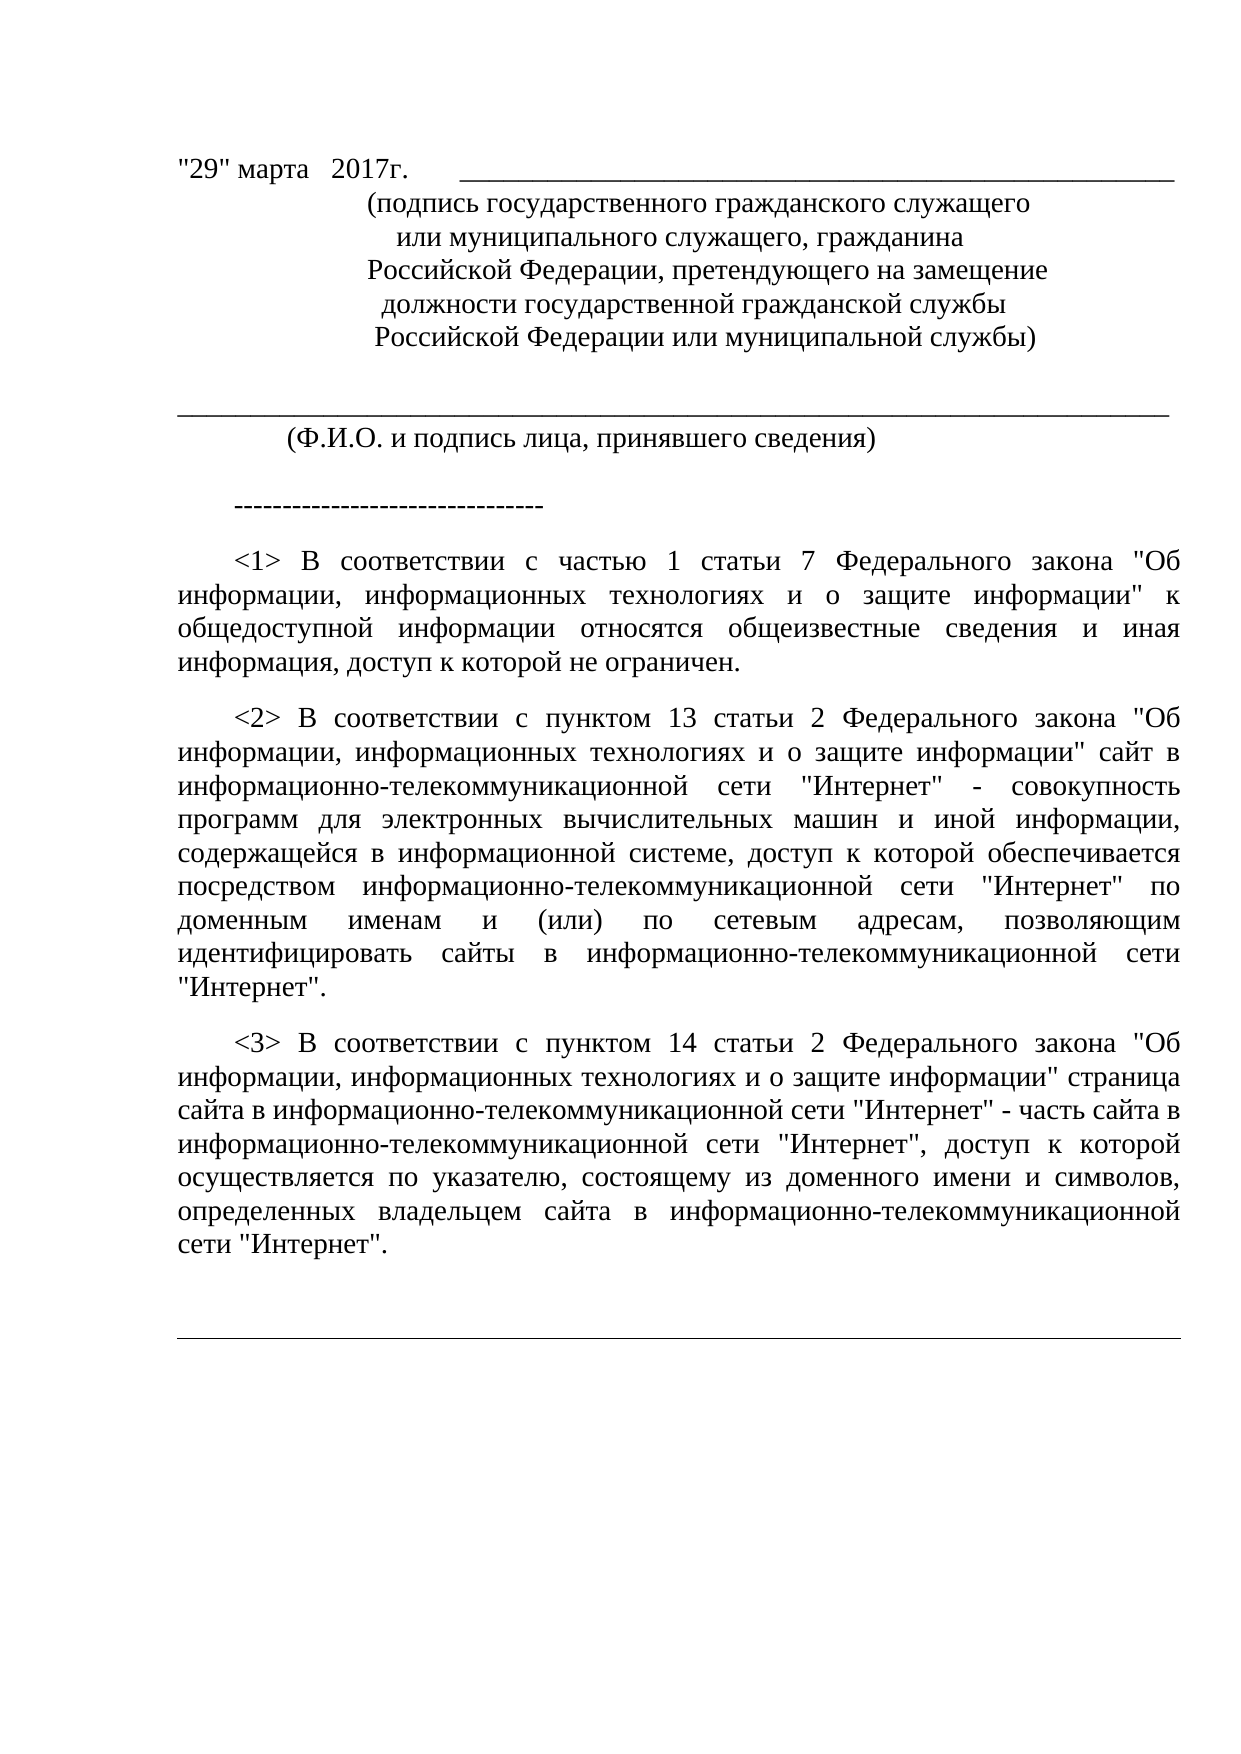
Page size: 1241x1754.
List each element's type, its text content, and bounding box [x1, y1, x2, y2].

text <1> В соответствии с частью 1 статьи 7 Федерального закона "Об информации, информационных технологиях и о защите информации" к общедоступной информации относятся общеизвестные сведения и иная информация, доступ к которой не ограничен. [177, 543, 1181, 678]
text должности государственной гражданской службы [177, 286, 1181, 319]
text <2> В соответствии с пунктом 13 статьи 2 Федерального закона "Об информации, информационных технологиях и о защите информации" сайт в информационно-телекоммуникационной сети "Интернет" - совокупность программ для электронных вычислительных машин и иной информации, содержащейся в информационной системе, доступ к которой обеспечивается посредством информационно-телекоммуникационной сети "Интернет" по доменным именам и (или) по сетевым адресам, позволяющим идентифицировать сайты в информационно-телекоммуникационной сети "Интернет". [177, 701, 1181, 1002]
text <3> В соответствии с пунктом 14 статьи 2 Федерального закона "Об информации, информационных технологиях и о защите информации" страница сайта в информационно-телекоммуникационной сети "Интернет" - часть сайта в информационно-телекоммуникационной сети "Интернет", доступ к которой осуществляется по указателю, состоящему из доменного имени и символов, определенных владельцем сайта в информационно-телекоммуникационной сети "Интернет". [177, 1025, 1181, 1260]
text Российской Федерации или муниципальной службы) [177, 319, 1181, 353]
text -------------------------------- [177, 487, 1181, 521]
text ____________________________________________________________________ [177, 386, 1181, 420]
text или муниципального служащего, гражданина [177, 219, 1181, 252]
text Российской Федерации, претендующего на замещение [177, 252, 1181, 286]
text (Ф.И.О. и подпись лица, принявшего сведения) [177, 420, 1181, 453]
text (подпись государственного гражданского служащего [177, 185, 1181, 219]
text "29" марта 2017г. _________________________________________________ [177, 152, 1181, 185]
